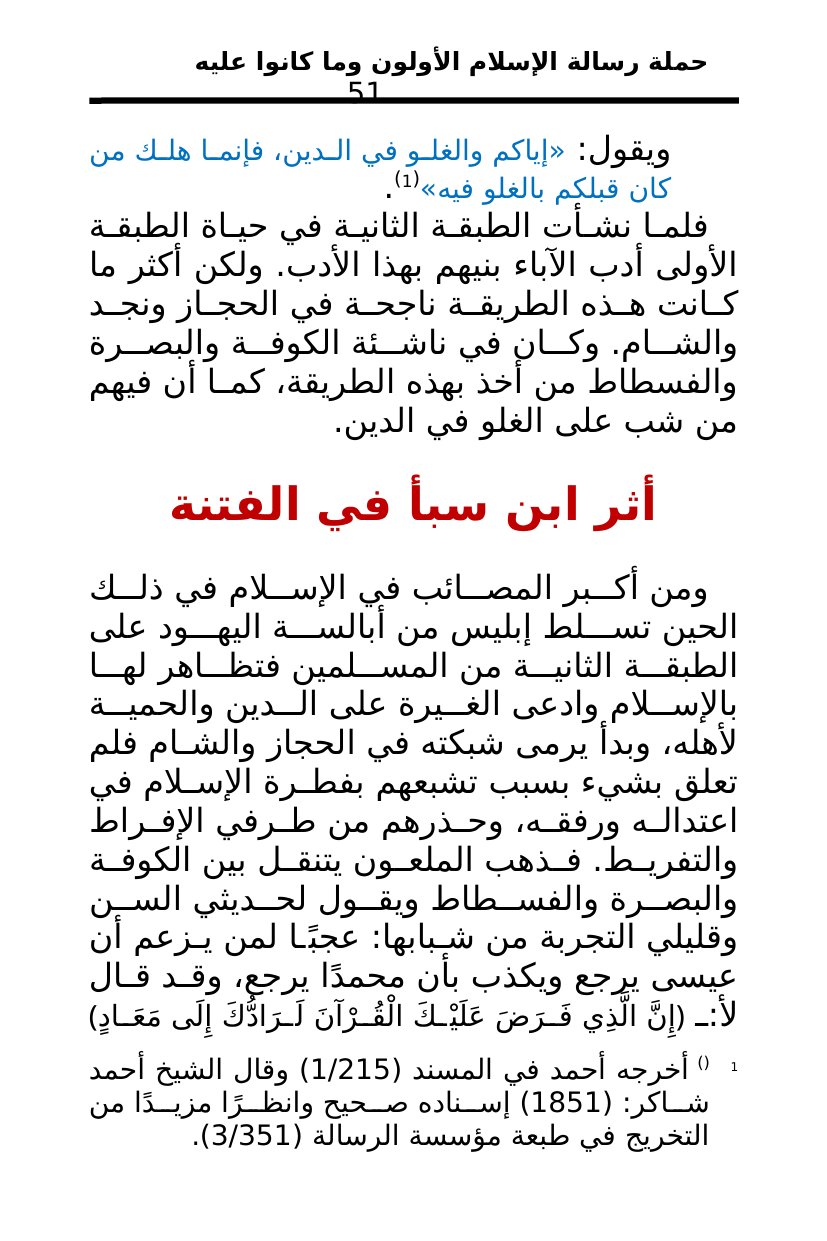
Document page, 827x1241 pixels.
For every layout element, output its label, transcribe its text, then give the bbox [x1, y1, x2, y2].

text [89, 568, 738, 1034]
text أثر ابن سبأ في الفتنة [89, 477, 738, 531]
text فلما نشأت الطبقة الثانية في حياة الطبقة الأولى أدب الآباء بنيهم بهذا الأدب. ولكن أكثر ما كانت هذه الطريقة ناجحة في الحجاز ونجد والشام. وكان في ناشئة الكوفة والبصرة والفسطاط من أخذ بهذه الطريقة، كما أن فيهم من شب على الغلو في الدين. [89, 207, 738, 440]
list ومن مزايا الطبقة الأولى في الإسلام التي صحبت النبي ج وتأدبت بأدبه وتشبعت بسنته أنها كانت ترى (الاعتدال) ميزان الدين، (والرفق) جمال الإسلام؛ لأن نبيها ج كان يقول لها: «إن الرفق ما كان في شيء إلا زانه، ولا نزع من شيء إلا شانه»() وكان يقول لها: «من يحرم الرفق يحرم الخير كله»() ويقول: «إن هذا الدين متين فأوغل فيه برفق»()، ويقول: «إياكم والغلو في الدين، فإنما هلك من كان قبلكم بالغلو فيه»(). [89, 129, 708, 207]
